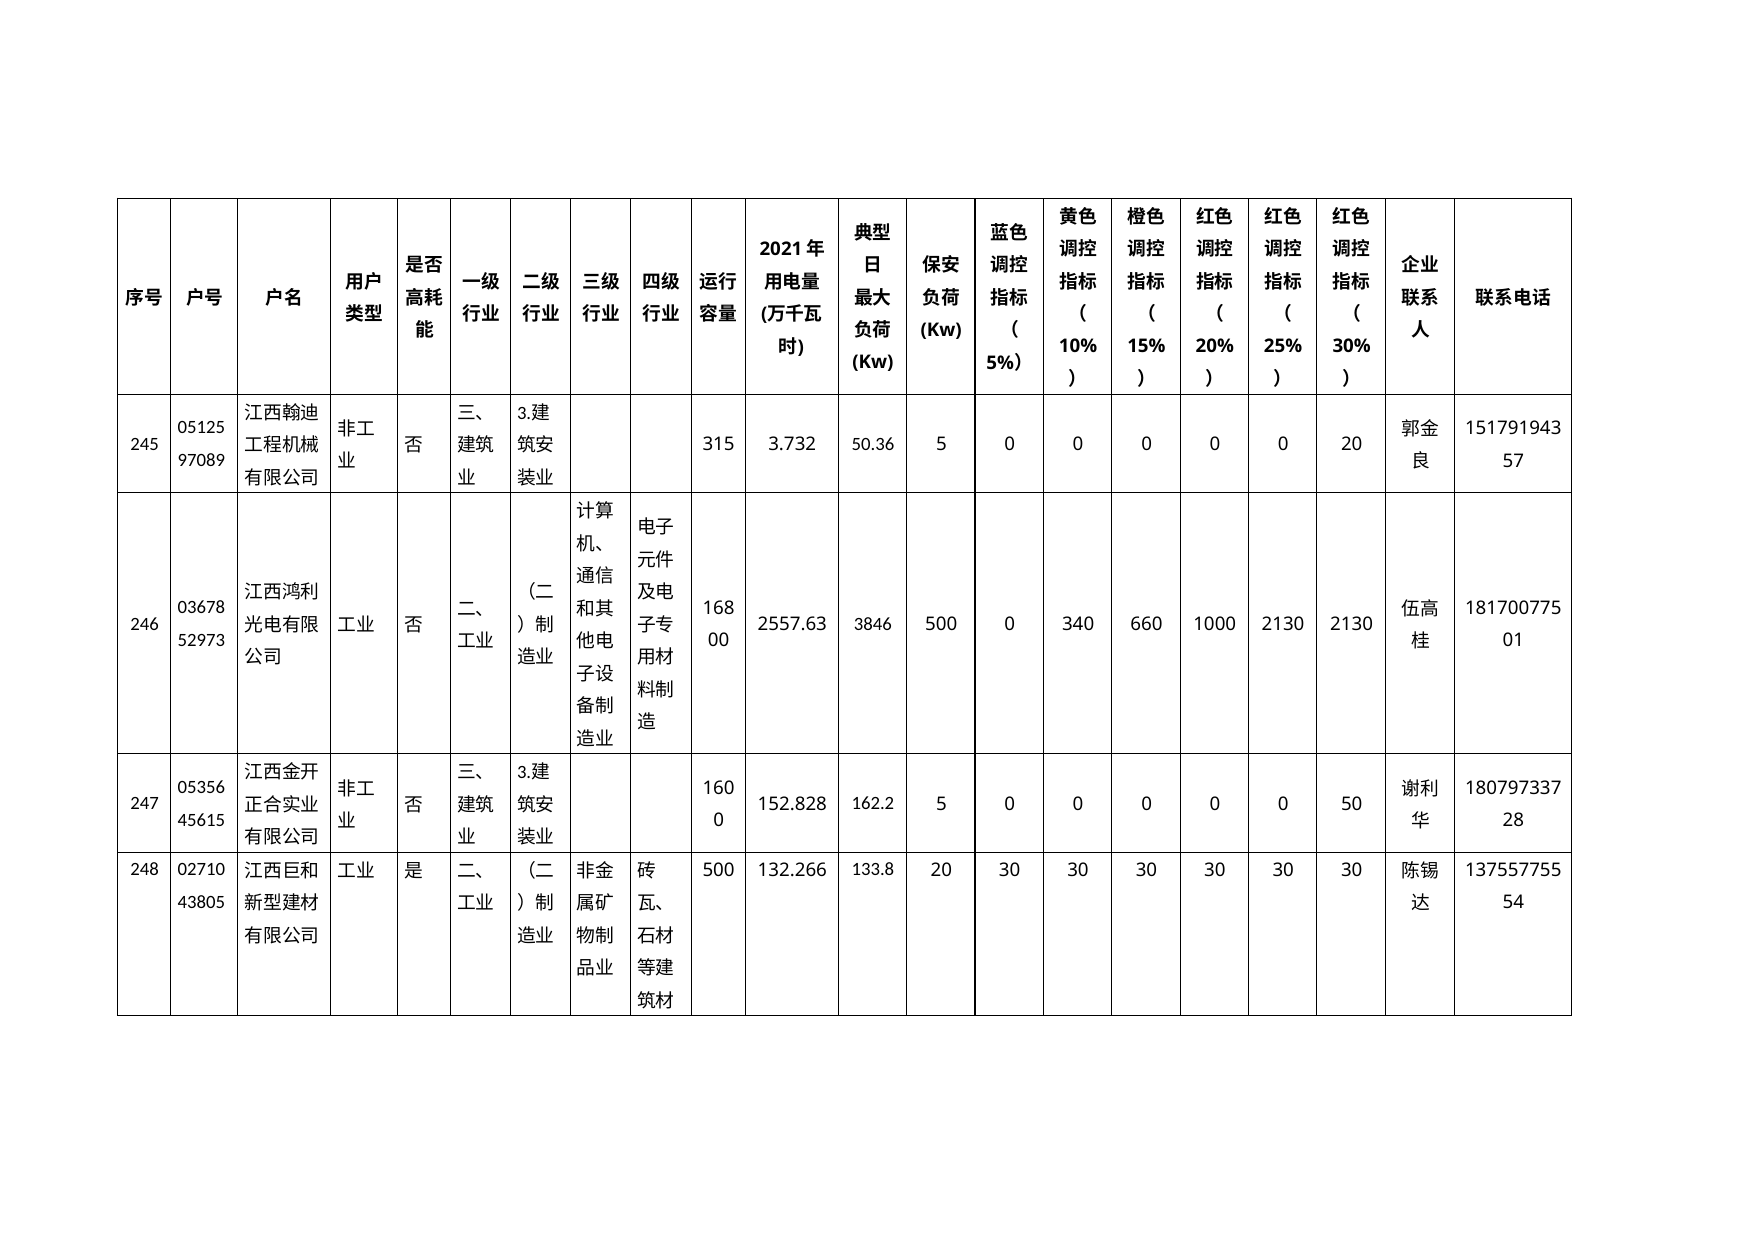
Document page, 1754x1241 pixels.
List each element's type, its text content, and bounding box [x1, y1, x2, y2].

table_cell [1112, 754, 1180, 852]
table_header 企业 联系人 [1386, 199, 1454, 394]
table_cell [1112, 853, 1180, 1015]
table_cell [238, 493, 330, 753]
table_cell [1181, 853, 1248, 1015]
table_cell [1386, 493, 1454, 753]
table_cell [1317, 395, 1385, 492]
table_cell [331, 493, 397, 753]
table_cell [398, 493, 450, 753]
table_header 三级 行业 [571, 199, 630, 394]
table_header 联系电话 [1455, 199, 1571, 394]
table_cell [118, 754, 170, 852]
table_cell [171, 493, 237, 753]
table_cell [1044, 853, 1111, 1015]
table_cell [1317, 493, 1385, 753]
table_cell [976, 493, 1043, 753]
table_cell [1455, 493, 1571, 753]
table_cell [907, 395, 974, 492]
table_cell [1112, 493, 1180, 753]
table_header 红色 调控 指标 （20%） [1181, 199, 1248, 394]
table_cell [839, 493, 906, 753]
table_header 橙色 调控 指标 （15%） [1112, 199, 1180, 394]
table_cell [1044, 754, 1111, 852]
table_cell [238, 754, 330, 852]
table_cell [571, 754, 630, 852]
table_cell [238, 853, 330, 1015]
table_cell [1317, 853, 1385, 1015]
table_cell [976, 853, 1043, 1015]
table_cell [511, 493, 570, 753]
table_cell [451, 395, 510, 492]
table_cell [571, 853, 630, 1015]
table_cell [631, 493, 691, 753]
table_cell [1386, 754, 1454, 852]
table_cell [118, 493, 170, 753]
table_header 二级 行业 [511, 199, 570, 394]
table_header 红色 调控 指标 （30%） [1317, 199, 1385, 394]
table_header 是否 高耗能 [398, 199, 450, 394]
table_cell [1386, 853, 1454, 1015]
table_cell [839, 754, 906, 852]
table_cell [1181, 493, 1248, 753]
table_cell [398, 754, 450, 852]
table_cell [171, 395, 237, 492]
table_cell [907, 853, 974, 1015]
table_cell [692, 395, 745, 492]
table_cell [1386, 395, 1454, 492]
table_header 2021年 用电量 (万千瓦时) [746, 199, 838, 394]
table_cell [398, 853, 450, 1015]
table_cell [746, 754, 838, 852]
table_header 四级 行业 [631, 199, 691, 394]
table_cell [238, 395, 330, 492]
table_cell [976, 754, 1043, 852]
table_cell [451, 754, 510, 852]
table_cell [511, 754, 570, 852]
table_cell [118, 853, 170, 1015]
table_header 用户 类型 [331, 199, 397, 394]
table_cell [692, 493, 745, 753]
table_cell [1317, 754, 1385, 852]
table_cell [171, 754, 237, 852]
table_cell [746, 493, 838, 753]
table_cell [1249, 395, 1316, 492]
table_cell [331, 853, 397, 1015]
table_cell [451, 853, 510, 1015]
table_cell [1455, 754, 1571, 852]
table_header 蓝色 调控 指标 （5%） [976, 199, 1043, 394]
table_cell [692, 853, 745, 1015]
table_header 户号 [171, 199, 237, 394]
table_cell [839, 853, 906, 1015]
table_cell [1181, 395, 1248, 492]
table_header 典型日 最大 负荷 (Kw) [839, 199, 906, 394]
table_header 序号 [118, 199, 170, 394]
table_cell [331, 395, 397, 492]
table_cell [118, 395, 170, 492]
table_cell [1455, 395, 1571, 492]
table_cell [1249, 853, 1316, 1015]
table_header 黄色 调控 指标 （10%） [1044, 199, 1111, 394]
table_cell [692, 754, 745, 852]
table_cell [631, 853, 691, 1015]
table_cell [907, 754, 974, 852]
table_header 运行 容量 [692, 199, 745, 394]
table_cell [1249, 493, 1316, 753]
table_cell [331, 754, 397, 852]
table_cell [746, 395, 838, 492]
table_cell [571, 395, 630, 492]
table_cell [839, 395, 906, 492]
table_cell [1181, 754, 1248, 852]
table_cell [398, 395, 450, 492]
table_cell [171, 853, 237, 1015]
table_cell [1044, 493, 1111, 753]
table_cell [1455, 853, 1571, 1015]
table_header 一级 行业 [451, 199, 510, 394]
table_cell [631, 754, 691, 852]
table_header 户名 [238, 199, 330, 394]
table_header 红色 调控 指标 （25%） [1249, 199, 1316, 394]
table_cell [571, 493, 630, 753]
table_header 保安 负荷 (Kw) [907, 199, 974, 394]
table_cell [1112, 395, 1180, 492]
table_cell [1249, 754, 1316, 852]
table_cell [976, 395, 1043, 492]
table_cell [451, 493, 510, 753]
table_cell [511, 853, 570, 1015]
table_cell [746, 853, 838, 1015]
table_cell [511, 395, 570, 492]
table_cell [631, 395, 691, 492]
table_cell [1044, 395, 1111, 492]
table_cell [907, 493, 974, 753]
